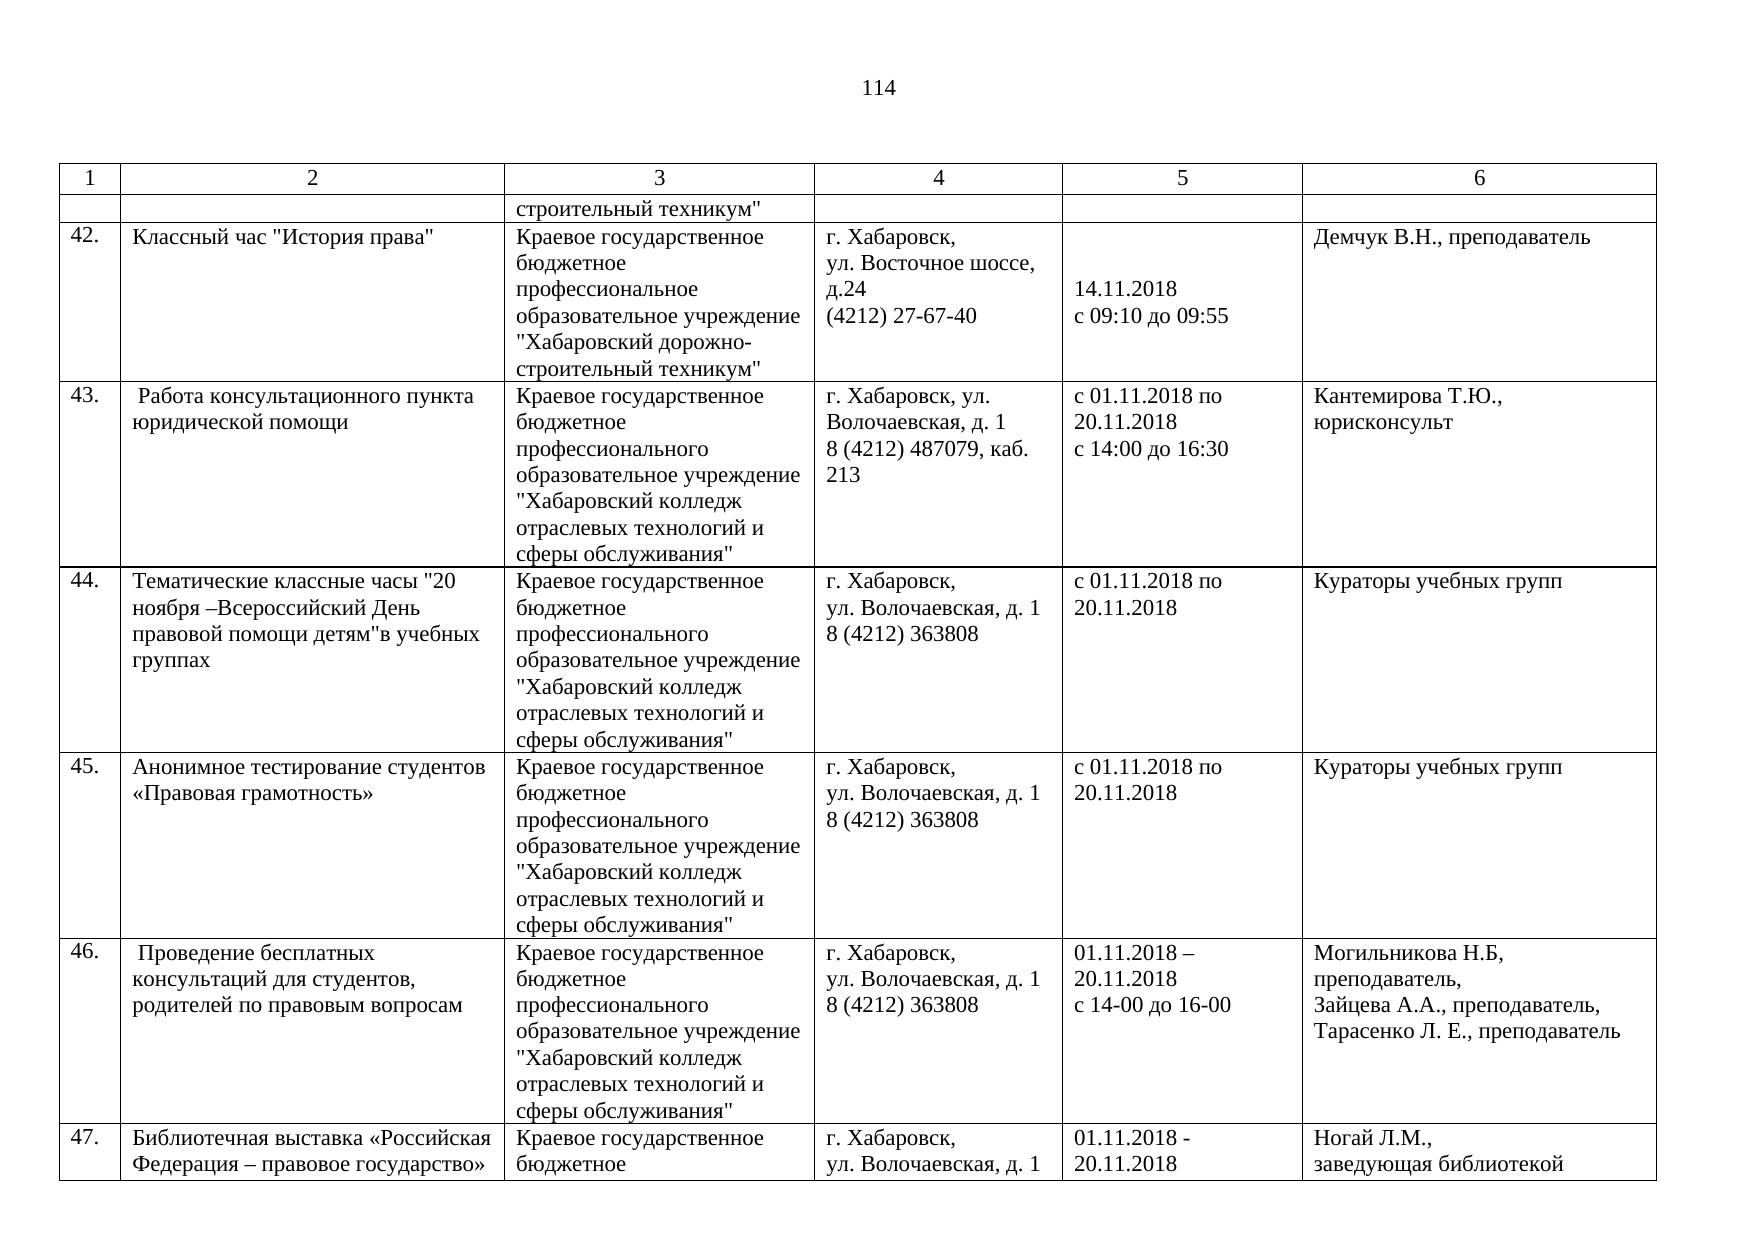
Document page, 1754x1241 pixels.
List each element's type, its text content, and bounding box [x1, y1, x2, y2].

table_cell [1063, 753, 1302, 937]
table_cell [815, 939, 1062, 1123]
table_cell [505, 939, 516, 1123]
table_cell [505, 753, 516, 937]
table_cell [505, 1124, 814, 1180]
table_header 2 [121, 164, 504, 194]
table_header 1 [60, 164, 120, 194]
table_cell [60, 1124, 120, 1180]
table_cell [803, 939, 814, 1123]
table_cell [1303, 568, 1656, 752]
table_header 4 [815, 164, 1062, 194]
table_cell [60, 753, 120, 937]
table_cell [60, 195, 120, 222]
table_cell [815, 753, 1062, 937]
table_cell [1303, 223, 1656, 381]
table_header 6 [1303, 164, 1656, 194]
table_header 3 [505, 164, 814, 194]
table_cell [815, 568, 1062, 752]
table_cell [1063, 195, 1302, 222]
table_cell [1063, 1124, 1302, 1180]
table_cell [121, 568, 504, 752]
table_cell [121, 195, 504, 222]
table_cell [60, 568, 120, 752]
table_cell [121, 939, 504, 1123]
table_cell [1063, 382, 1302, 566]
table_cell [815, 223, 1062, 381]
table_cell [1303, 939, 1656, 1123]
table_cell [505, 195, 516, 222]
table_header 5 [1063, 164, 1302, 194]
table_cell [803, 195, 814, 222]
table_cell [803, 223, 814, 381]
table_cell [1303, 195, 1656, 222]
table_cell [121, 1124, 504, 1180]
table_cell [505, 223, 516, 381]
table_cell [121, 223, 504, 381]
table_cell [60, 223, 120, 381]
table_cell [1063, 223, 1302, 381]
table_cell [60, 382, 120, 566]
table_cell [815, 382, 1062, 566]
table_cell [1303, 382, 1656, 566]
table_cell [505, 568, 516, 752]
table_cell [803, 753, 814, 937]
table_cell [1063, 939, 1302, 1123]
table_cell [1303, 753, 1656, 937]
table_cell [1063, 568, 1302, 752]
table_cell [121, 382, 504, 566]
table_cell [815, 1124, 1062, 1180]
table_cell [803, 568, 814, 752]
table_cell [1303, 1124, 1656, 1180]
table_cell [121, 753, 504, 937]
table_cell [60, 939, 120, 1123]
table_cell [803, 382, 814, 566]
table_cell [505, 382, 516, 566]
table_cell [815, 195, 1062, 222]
